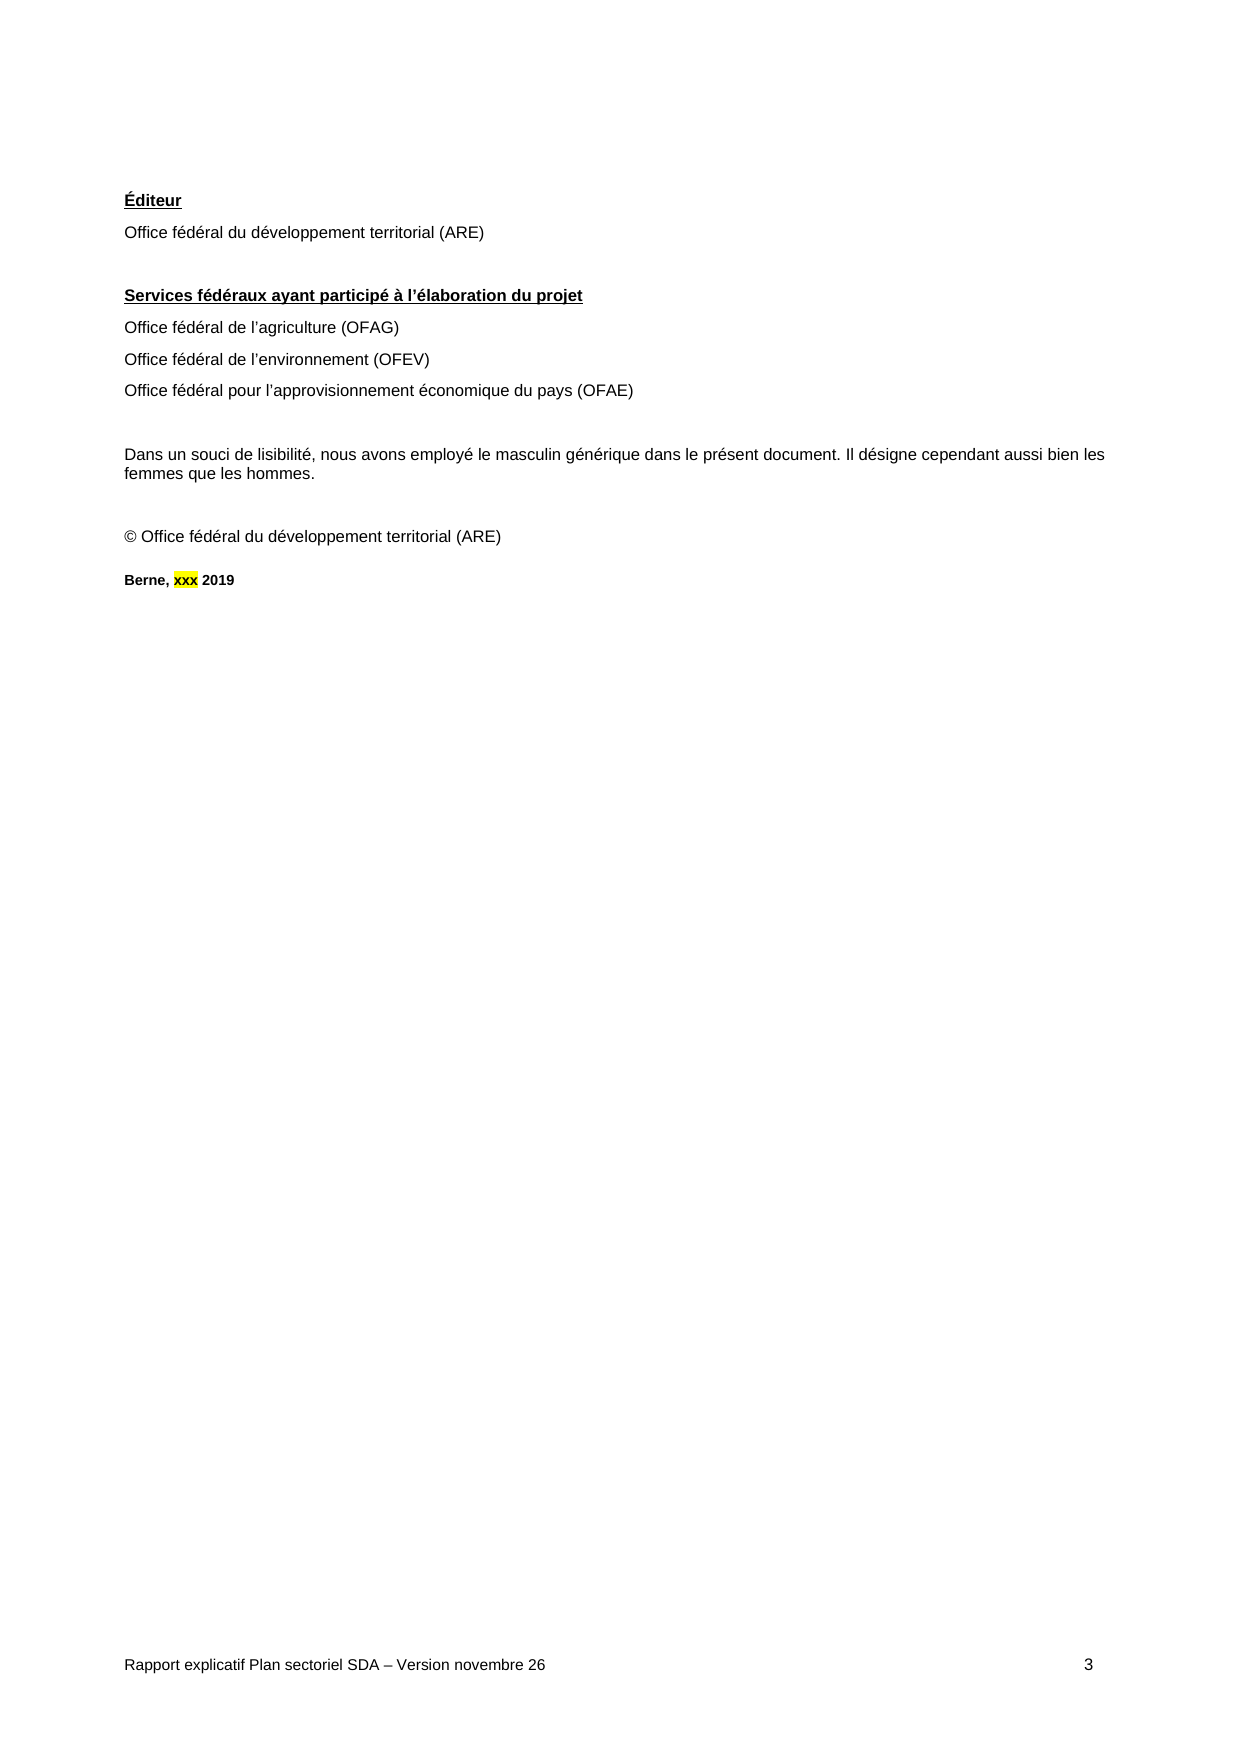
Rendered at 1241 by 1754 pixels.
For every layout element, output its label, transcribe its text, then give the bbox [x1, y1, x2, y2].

text Éditeur [124, 191, 1116, 210]
text © Office fédéral du développement territorial (ARE) [124, 527, 1116, 546]
text Berne, xxx 2019 [198, 571, 1116, 588]
text Office fédéral du développement territorial (ARE) [124, 223, 1116, 242]
text Office fédéral pour l’approvisionnement économique du pays (OFAE) [124, 381, 1116, 400]
text Services fédéraux ayant participé à l’élaboration du projet [124, 286, 1116, 305]
text Office fédéral de l’environnement (OFEV) [124, 349, 1116, 369]
text Dans un souci de lisibilité, nous avons employé le masculin générique dans le présent document. Il désigne cependant aussi bien les femmes que les hommes. [124, 444, 1116, 483]
text Office fédéral de l’agriculture (OFAG) [124, 318, 1116, 337]
